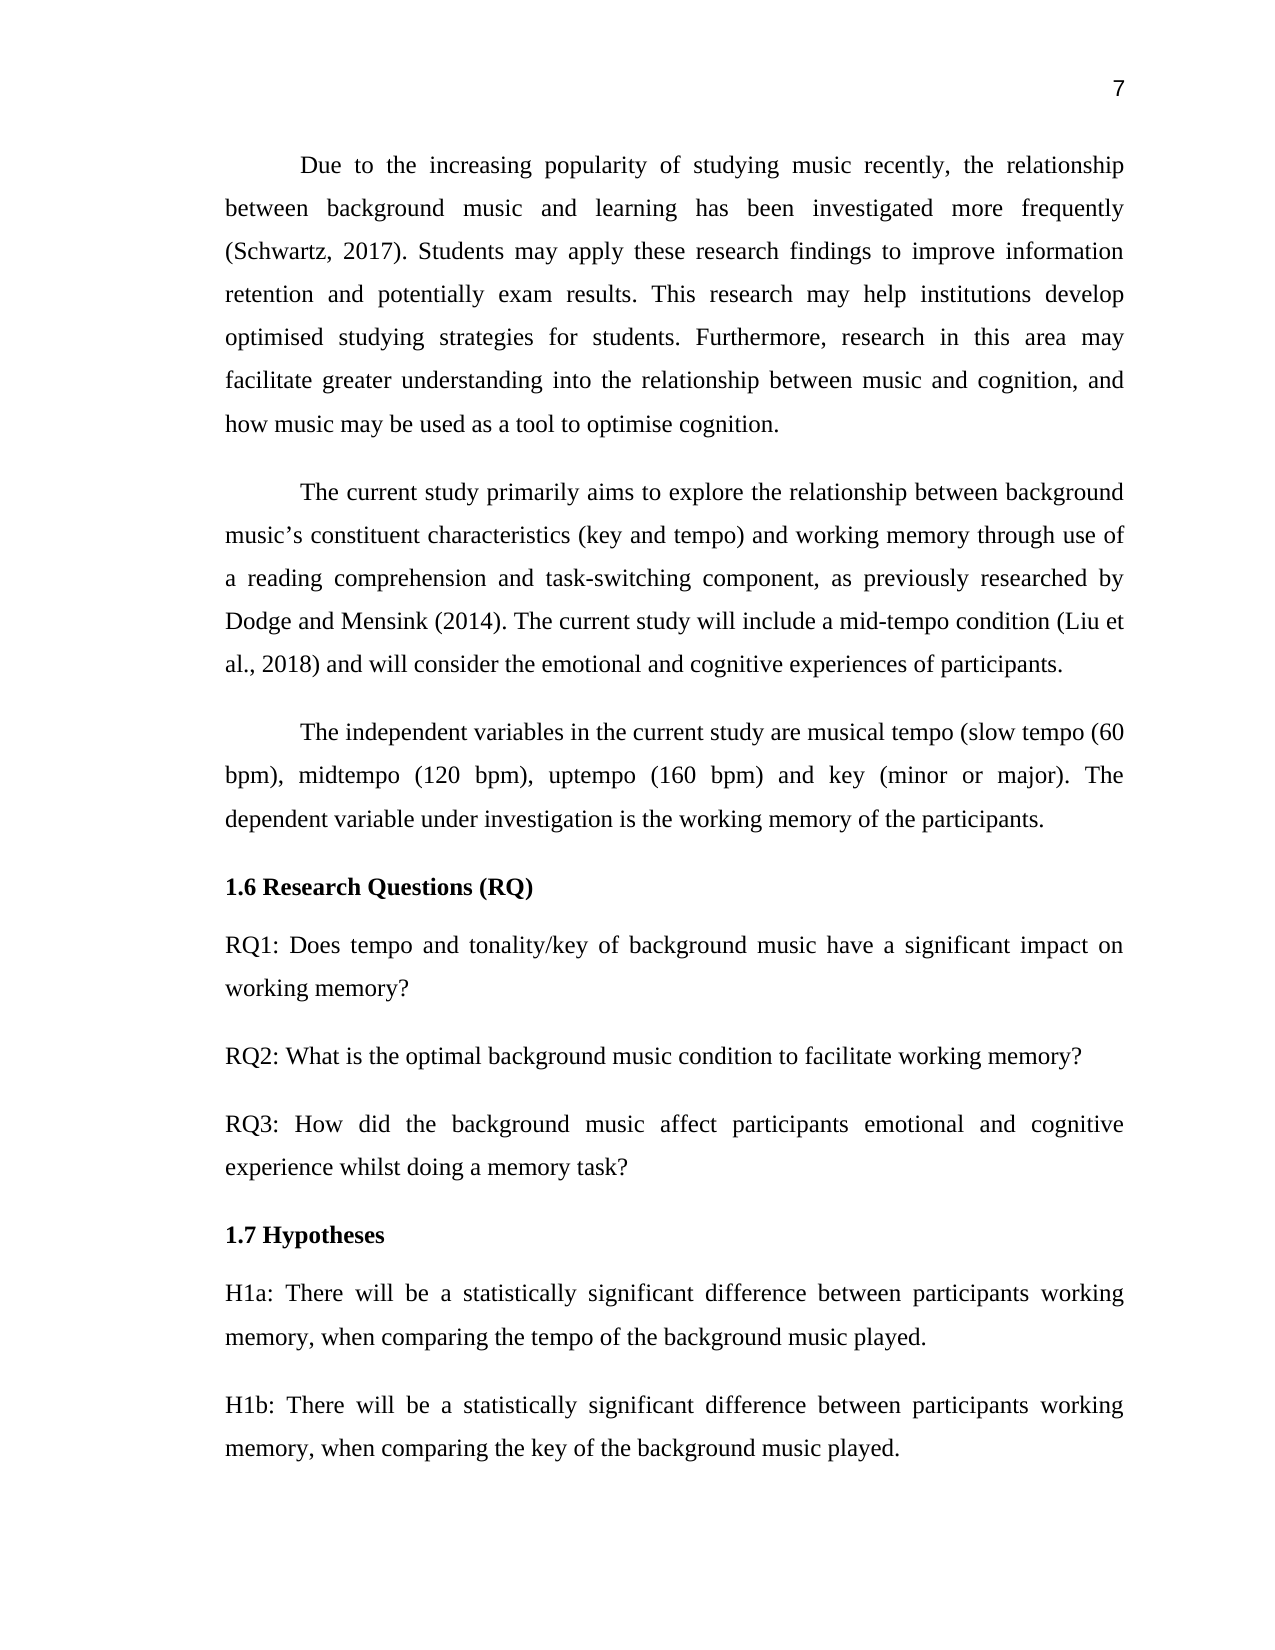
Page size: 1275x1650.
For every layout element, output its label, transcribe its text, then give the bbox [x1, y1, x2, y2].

text RQ3: How did the background music affect participants emotional and cognitive experience whilst doing a memory task? [225, 1109, 1125, 1181]
text RQ2: What is the optimal background music condition to facilitate working memory? [225, 1041, 1125, 1070]
text RQ1: Does tempo and tonality/key of background music have a significant impact on working memory? [225, 930, 1125, 1002]
text H1a: There will be a statistically significant difference between participants working memory, when comparing the tempo of the background music played. [225, 1278, 1125, 1350]
text Due to the increasing popularity of studying music recently, the relationship between background music and learning has been investigated more frequently (Schwartz, 2017). Students may apply these research findings to improve information retention and potentially exam results. This research may help institutions develop optimised studying strategies for students. Furthermore, research in this area may facilitate greater understanding into the relationship between music and cognition, and how music may be used as a tool to optimise cognition. [225, 150, 1125, 437]
text 1.7 Hypotheses [225, 1221, 1125, 1249]
text 1.6 Research Questions (RQ) [225, 872, 1125, 901]
text H1b: There will be a statistically significant difference between participants working memory, when comparing the key of the background music played. [225, 1390, 1125, 1462]
text The current study primarily aims to explore the relationship between background music’s constituent characteristics (key and tempo) and working memory through use of a reading comprehension and task-switching component, as previously researched by Dodge and Mensink (2014). The current study will include a mid-tempo condition (Liu et al., 2018) and will consider the emotional and cognitive experiences of participants. [225, 477, 1125, 678]
text The independent variables in the current study are musical tempo (slow tempo (60 bpm), midtempo (120 bpm), uptempo (160 bpm) and key (minor or major). The dependent variable under investigation is the working memory of the participants. [225, 717, 1125, 832]
